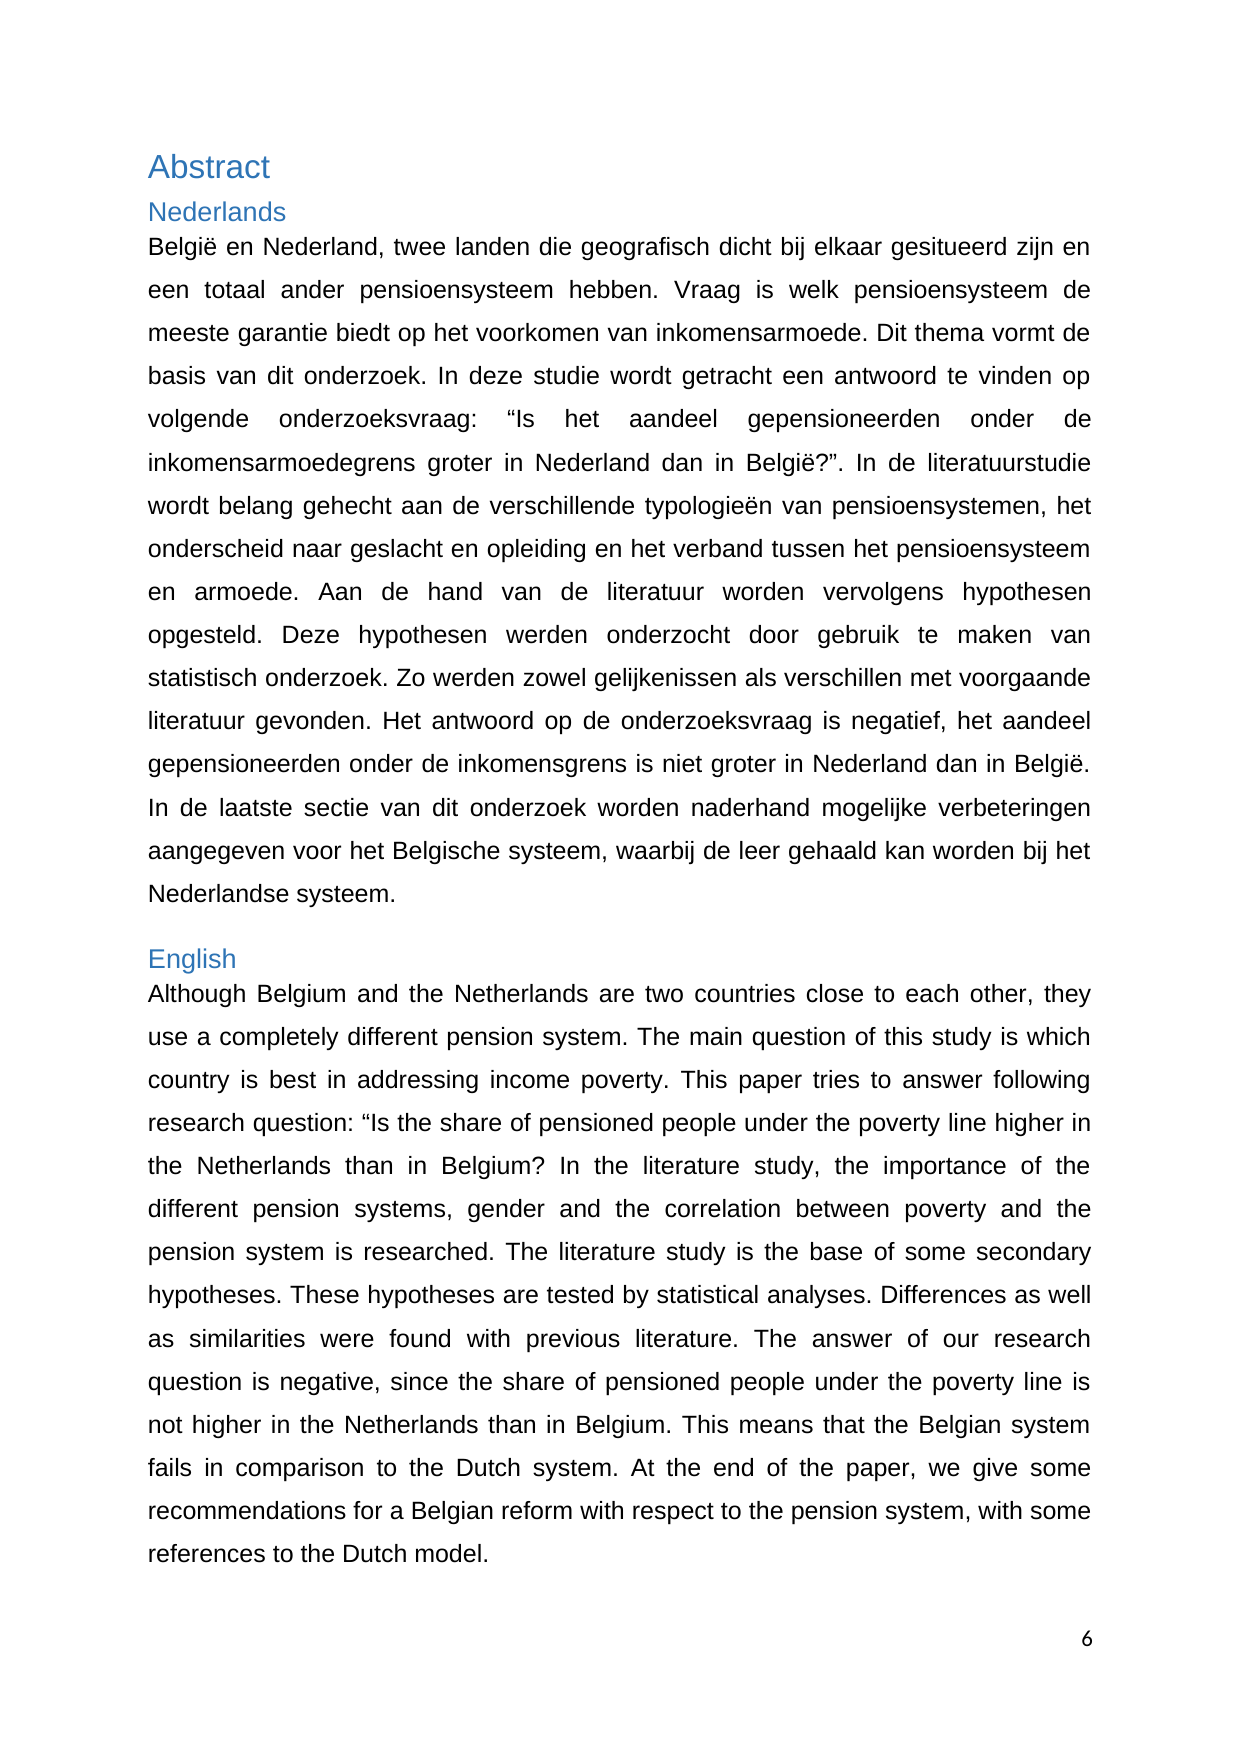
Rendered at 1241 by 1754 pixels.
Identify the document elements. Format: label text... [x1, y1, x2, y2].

text Although Belgium and the Netherlands are two countries close to each other, they use a completely different pension system. The main question of this study is which country is best in addressing income poverty. This paper tries to answer following research question: “Is the share of pensioned people under the poverty line higher in the Netherlands than in Belgium? In the literature study, the importance of the different pension systems, gender and the correlation between poverty and the pension system is researched. The literature study is the base of some secondary hypotheses. These hypotheses are tested by statistical analyses. Differences as well as similarities were found with previous literature. The answer of our research question is negative, since the share of pensioned people under the poverty line is not higher in the Netherlands than in Belgium. This means that the Belgian system fails in comparison to the Dutch system. At the end of the paper, we give some recommendations for a Belgian reform with respect to the pension system, with some references to the Dutch model. [148, 979, 1093, 1568]
subtitle Nederlands [148, 196, 1093, 227]
subtitle Abstract [148, 148, 1093, 186]
subtitle English [148, 943, 1093, 974]
text België en Nederland, twee landen die geografisch dicht bij elkaar gesitueerd zijn en een totaal ander pensioensysteem hebben. Vraag is welk pensioensysteem de meeste garantie biedt op het voorkomen van inkomensarmoede. Dit thema vormt de basis van dit onderzoek. In deze studie wordt getracht een antwoord te vinden op volgende onderzoeksvraag: “Is het aandeel gepensioneerden onder de inkomensarmoedegrens groter in Nederland dan in België?”. In de literatuurstudie wordt belang gehecht aan de verschillende typologieën van pensioensystemen, het onderscheid naar geslacht en opleiding en het verband tussen het pensioensysteem en armoede. Aan de hand van de literatuur worden vervolgens hypothesen opgesteld. Deze hypothesen werden onderzocht door gebruik te maken van statistisch onderzoek. Zo werden zowel gelijkenissen als verschillen met voorgaande literatuur gevonden. Het antwoord op de onderzoeksvraag is negatief, het aandeel gepensioneerden onder de inkomensgrens is niet groter in Nederland dan in België. In de laatste sectie van dit onderzoek worden naderhand mogelijke verbeteringen aangegeven voor het Belgische systeem, waarbij de leer gehaald kan worden bij het Nederlandse systeem. [148, 232, 1093, 907]
